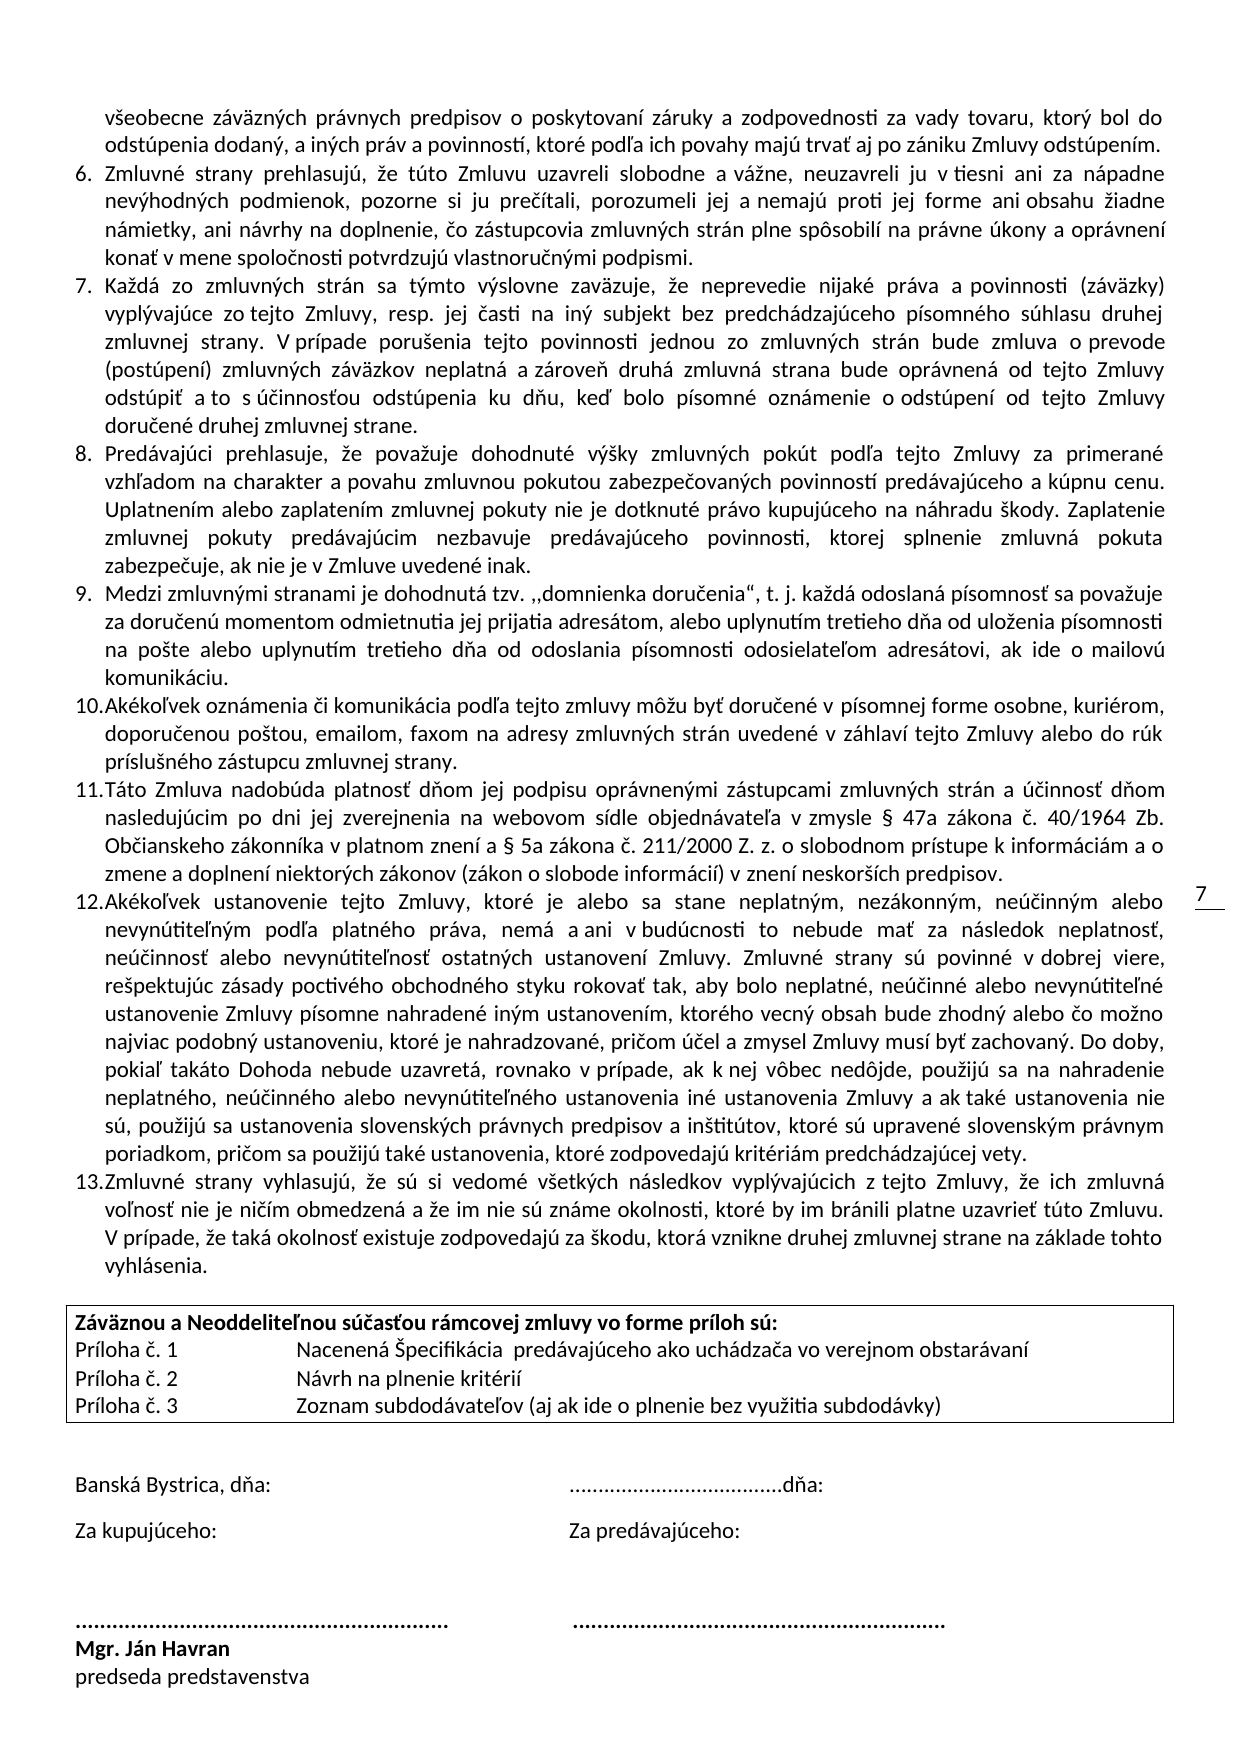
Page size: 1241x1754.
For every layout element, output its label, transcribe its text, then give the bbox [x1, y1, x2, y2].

list Predávajúci prehlasuje, že považuje dohodnuté výšky zmluvných pokút podľa tejto Zmluvy za primerané vzhľadom na charakter a povahu zmluvnou pokutou zabezpečovaných povinností predávajúceho a kúpnu cenu. Uplatnením alebo zaplatením zmluvnej pokuty nie je dotknuté právo kupujúceho na náhradu škody. Zaplatenie zmluvnej pokuty predávajúcim nezbavuje predávajúceho povinnosti, ktorej splnenie zmluvná pokuta zabezpečuje, ak nie je v Zmluve uvedené inak. [75, 439, 1165, 579]
text Príloha č. 1 Nacenená Špecifikácia predávajúceho ako uchádzača vo verejnom obstarávaní [75, 1336, 1165, 1364]
text Záväznou a Neoddeliteľnou súčasťou rámcovej zmluvy vo forme príloh sú: [67, 1306, 1173, 1336]
list Každá zo zmluvných strán sa týmto výslovne zaväzuje, že neprevedie nijaké práva a povinnosti (záväzky) vyplývajúce zo tejto Zmluvy, resp. jej časti na iný subjekt bez predchádzajúceho písomného súhlasu druhej zmluvnej strany. V prípade porušenia tejto povinnosti jednou zo zmluvných strán bude zmluva o prevode (postúpení) zmluvných záväzkov neplatná a zároveň druhá zmluvná strana bude oprávnená od tejto Zmluvy odstúpiť a to s účinnosťou odstúpenia ku dňu, keď bolo písomné oznámenie o odstúpení od tejto Zmluvy doručené druhej zmluvnej strane. [75, 271, 1165, 439]
list Akékoľvek ustanovenie tejto Zmluvy, ktoré je alebo sa stane neplatným, nezákonným, neúčinným alebo nevynútiteľným podľa platného práva, nemá a ani v budúcnosti to nebude mať za následok neplatnosť, neúčinnosť alebo nevynútiteľnosť ostatných ustanovení Zmluvy. Zmluvné strany sú povinné v dobrej viere, rešpektujúc zásady poctivého obchodného styku rokovať tak, aby bolo neplatné, neúčinné alebo nevynútiteľné ustanovenie Zmluvy písomne nahradené iným ustanovením, ktorého vecný obsah bude zhodný alebo čo možno najviac podobný ustanoveniu, ktoré je nahradzované, pričom účel a zmysel Zmluvy musí byť zachovaný. Do doby, pokiaľ takáto Dohoda nebude uzavretá, rovnako v prípade, ak k nej vôbec nedôjde, použijú sa na nahradenie neplatného, neúčinného alebo nevynútiteľného ustanovenia iné ustanovenia Zmluvy a ak také ustanovenia nie sú, použijú sa ustanovenia slovenských právnych predpisov a inštitútov, ktoré sú upravené slovenským právnym poriadkom, pričom sa použijú také ustanovenia, ktoré zodpovedajú kritériám predchádzajúcej vety. [75, 887, 1165, 1167]
text Príloha č. 2 Návrh na plnenie kritérií [75, 1364, 1165, 1388]
text Mgr. Ján Havran [75, 1634, 1165, 1662]
text Banská Bystrica, dňa: .....................................dňa: [75, 1470, 1165, 1498]
list Akékoľvek oznámenia či komunikácia podľa tejto zmluvy môžu byť doručené v písomnej forme osobne, kuriérom, doporučenou poštou, emailom, faxom na adresy zmluvných strán uvedené v záhlaví tejto Zmluvy alebo do rúk príslušného zástupcu zmluvnej strany. [75, 691, 1165, 775]
list Zmluvné strany prehlasujú, že túto Zmluvu uzavreli slobodne a vážne, neuzavreli ju v tiesni ani za nápadne nevýhodných podmienok, pozorne si ju prečítali, porozumeli jej a nemajú proti jej forme ani obsahu žiadne námietky, ani návrhy na doplnenie, čo zástupcovia zmluvných strán plne spôsobilí na právne úkony a oprávnení konať v mene spoločnosti potvrdzujú vlastnoručnými podpismi. [75, 159, 1165, 271]
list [75, 103, 1165, 159]
list Táto Zmluva nadobúda platnosť dňom jej podpisu oprávnenými zástupcami zmluvných strán a účinnosť dňom nasledujúcim po dni jej zverejnenia na webovom sídle objednávateľa v zmysle § 47a zákona č. 40/1964 Zb. Občianskeho zákonníka v platnom znení a § 5a zákona č. 211/2000 Z. z. o slobodnom prístupe k informáciám a o zmene a doplnení niektorých zákonov (zákon o slobode informácií) v znení neskorších predpisov. [75, 775, 1165, 887]
text Za kupujúceho: Za predávajúceho: [75, 1517, 1165, 1544]
list Zmluvné strany vyhlasujú, že sú si vedomé všetkých následkov vyplývajúcich z tejto Zmluvy, že ich zmluvná voľnosť nie je ničím obmedzená a že im nie sú známe okolnosti, ktoré by im bránili platne uzavrieť túto Zmluvu. V prípade, že taká okolnosť existuje zodpovedajú za škodu, ktorá vznikne druhej zmluvnej strane na základe tohto vyhlásenia. [75, 1167, 1165, 1279]
text predseda predstavenstva [75, 1662, 1165, 1690]
text ............................................................. ............................................................. [75, 1606, 1165, 1634]
list Medzi zmluvnými stranami je dohodnutá tzv. ,,domnienka doručenia“, t. j. každá odoslaná písomnosť sa považuje za doručenú momentom odmietnutia jej prijatia adresátom, alebo uplynutím tretieho dňa od uloženia písomnosti na pošte alebo uplynutím tretieho dňa od odoslania písomnosti odosielateľom adresátovi, ak ide o mailovú komunikáciu. [75, 579, 1165, 691]
text Príloha č. 3 Zoznam subdodávateľov (aj ak ide o plnenie bez využitia subdodávky) [67, 1388, 1173, 1422]
